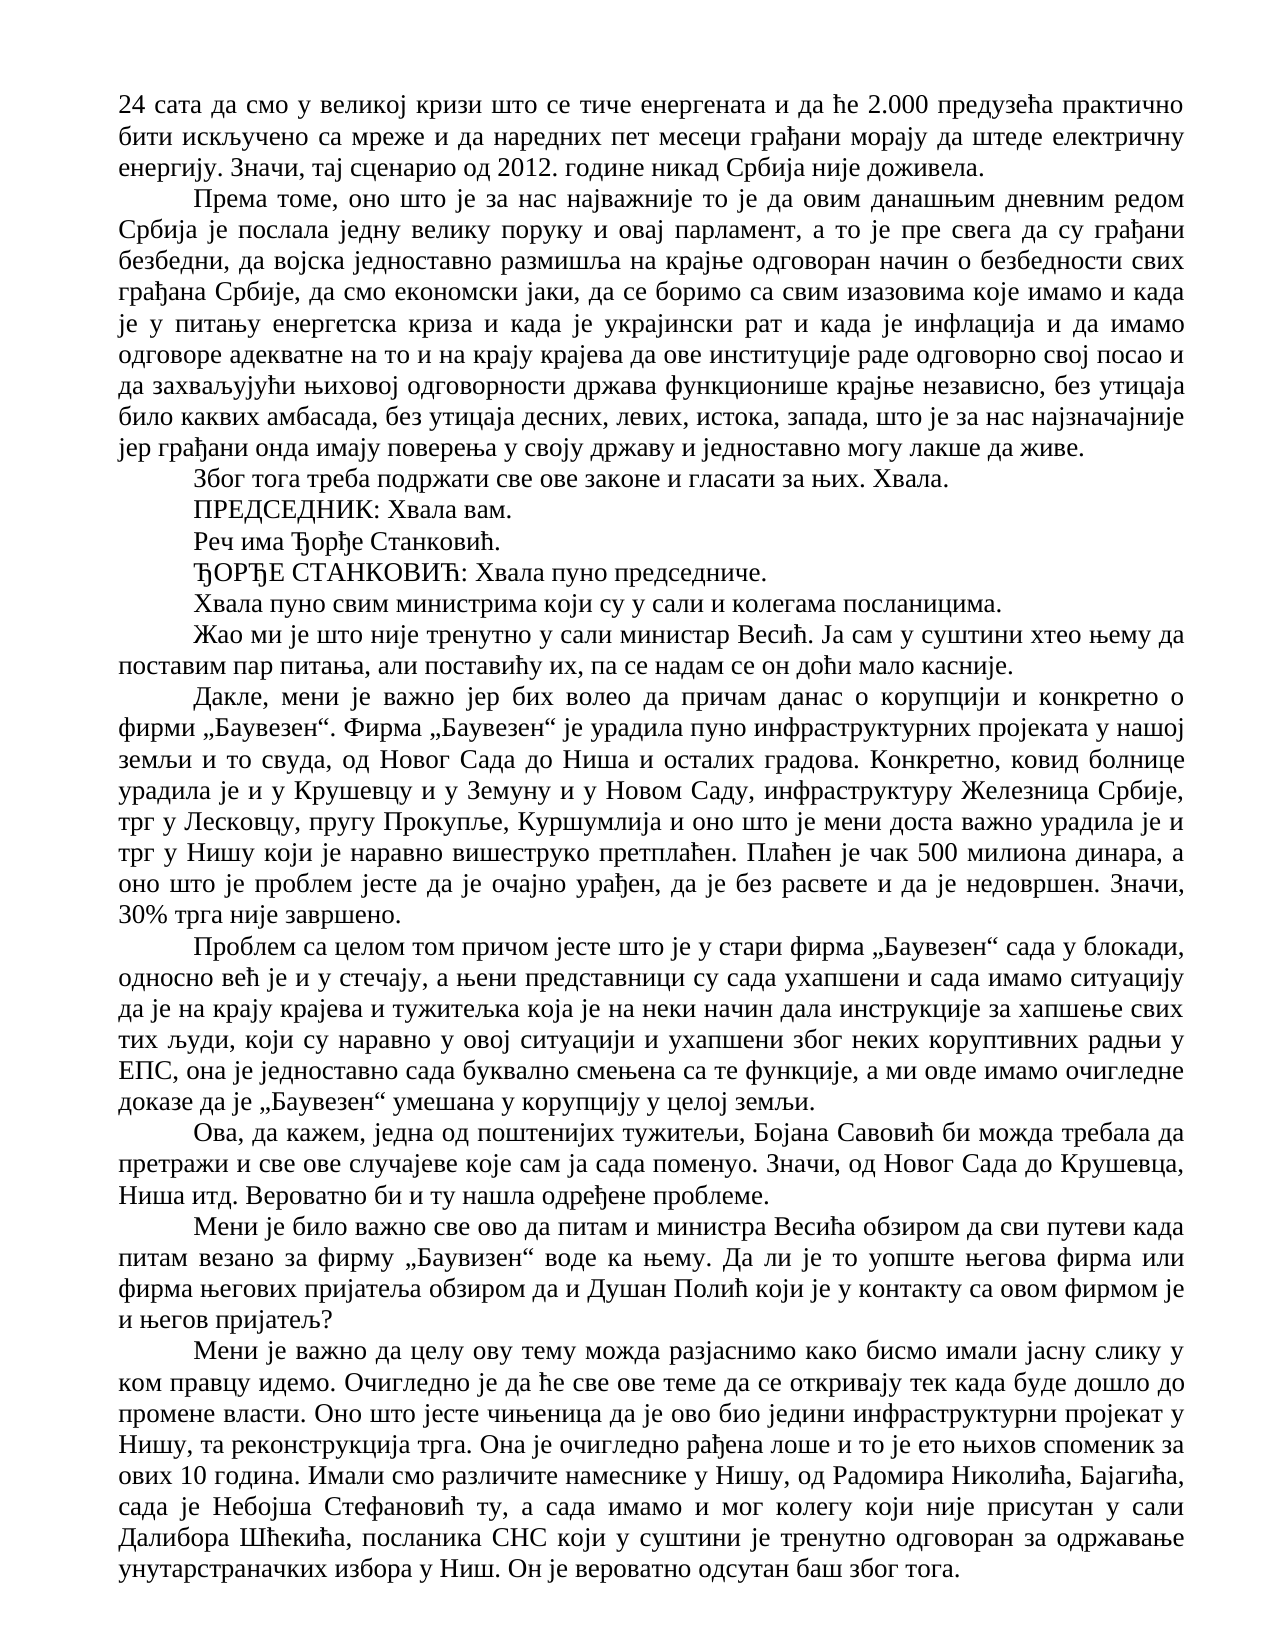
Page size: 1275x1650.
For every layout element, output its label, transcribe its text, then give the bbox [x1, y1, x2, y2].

text Дакле, мени је важно јер бих волео да причам данас о корупцији и конкретно о фирми „Баувезен“. Фирма „Баувезен“ је урадила пуно инфраструктурних пројеката у нашој земљи и то свуда, од Новог Сада до Ниша и осталих градова. Конкретно, ковид болнице урадила је и у Крушевцу и у Земуну и у Новом Саду, инфраструктуру Железница Србије, трг у Лесковцу, пругу Прокупље, Куршумлија и оно што је мени доста важно урадила је и трг у Нишу који је наравно вишеструко претплаћен. Плаћен је чак 500 милиона динара, а оно што је проблем јесте да је очајно урађен, да је без расвете и да је недовршен. Значи, 30% трга није завршено. [118, 680, 1186, 929]
text Проблем са целом том причом јесте што је у стари фирма „Баувезен“ сада у блокади, односно већ је и у стечају, а њени представници су сада ухапшени и сада имамо ситуацију да је на крају крајева и тужитељка која је на неки начин дала инструкције за хапшење свих тих људи, који су наравно у овој ситуацији и ухапшени због неких коруптивних радњи у ЕПС, она је једноставно сада буквално смењена са те функције, а ми овде имамо очигледне доказе да је „Баувезен“ умешана у корупцију у целој земљи. [118, 929, 1186, 1116]
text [118, 89, 1186, 182]
text Мени је било важно све ово да питам и министра Весића обзиром да сви путеви када питам везано за фирму „Баувизен“ воде ка њему. Да ли је то уопште његова фирма или фирма његових пријатеља обзиром да и Душан Полић који је у контакту са овом фирмом је и његов пријатељ? [118, 1210, 1186, 1334]
text ПРЕДСЕДНИК: Хвала вам. [118, 493, 1186, 525]
text Жао ми је што није тренутно у сали министар Весић. Ја сам у суштини хтео њему да поставим пар питања, али поставићу их, па се надам се он доћи мало касније. [118, 618, 1186, 680]
text Према томе, оно што је за нас најважније то је да овим данашњим дневним редом Србија је послала једну велику поруку и овај парламент, а то је пре свега да су грађани безбедни, да војска једноставно размишља на крајње одговоран начин о безбедности свих грађана Србије, да смо економски јаки, да се боримо са свим изазовима које имамо и када је у питању енергетска криза и када је украјински рат и када је инфлација и да имамо одговоре адекватне на то и на крају крајева да ове институције раде одговорно свој посао и да захваљујући њиховој одговорности држава функционише крајње независно, без утицаја било каквих амбасада, без утицаја десних, левих, истока, запада, што је за нас најзначајније јер грађани онда имају поверења у своју државу и једноставно могу лакше да живе. [118, 182, 1186, 462]
text ЂОРЂЕ СТАНКОВИЋ: Хвала пуно председниче. [118, 556, 1186, 587]
text Реч има Ђорђе Станковић. [118, 525, 1186, 556]
text Мени је важно да целу ову тему можда разјаснимо како бисмо имали јасну слику у ком правцу идемо. Очигледно је да ће све ове теме да се откривају тек када буде дошло до промене власти. Оно што јесте чињеница да је ово био једини инфраструктурни пројекат у Нишу, та реконструкција трга. Она је очигледно рађена лоше и то је ето њихов споменик за ових 10 година. Имали смо различите намеснике у Нишу, од Радомира Николића, Бајагића, сада је Небојша Стефановић ту, а сада имамо и мог колегу који није присутан у сали Далибора Шћекића, посланика СНС који у суштини је тренутно одговоран за одржавање унутарстраначких избора у Ниш. Он је вероватно одсутан баш због тога. [118, 1334, 1186, 1584]
text Због тога треба подржати све ове законе и гласати за њих. Хвала. [118, 462, 1186, 493]
text Хвала пуно свим министрима који су у сали и колегама посланицима. [118, 587, 1186, 618]
text Ова, да кажем, једна од поштенијих тужитељи, Бојана Савовић би можда требала да претражи и све ове случајеве које сам ја сада поменуо. Значи, од Новог Сада до Крушевца, Ниша итд. Вероватно би и ту нашла одређене проблеме. [118, 1116, 1186, 1210]
